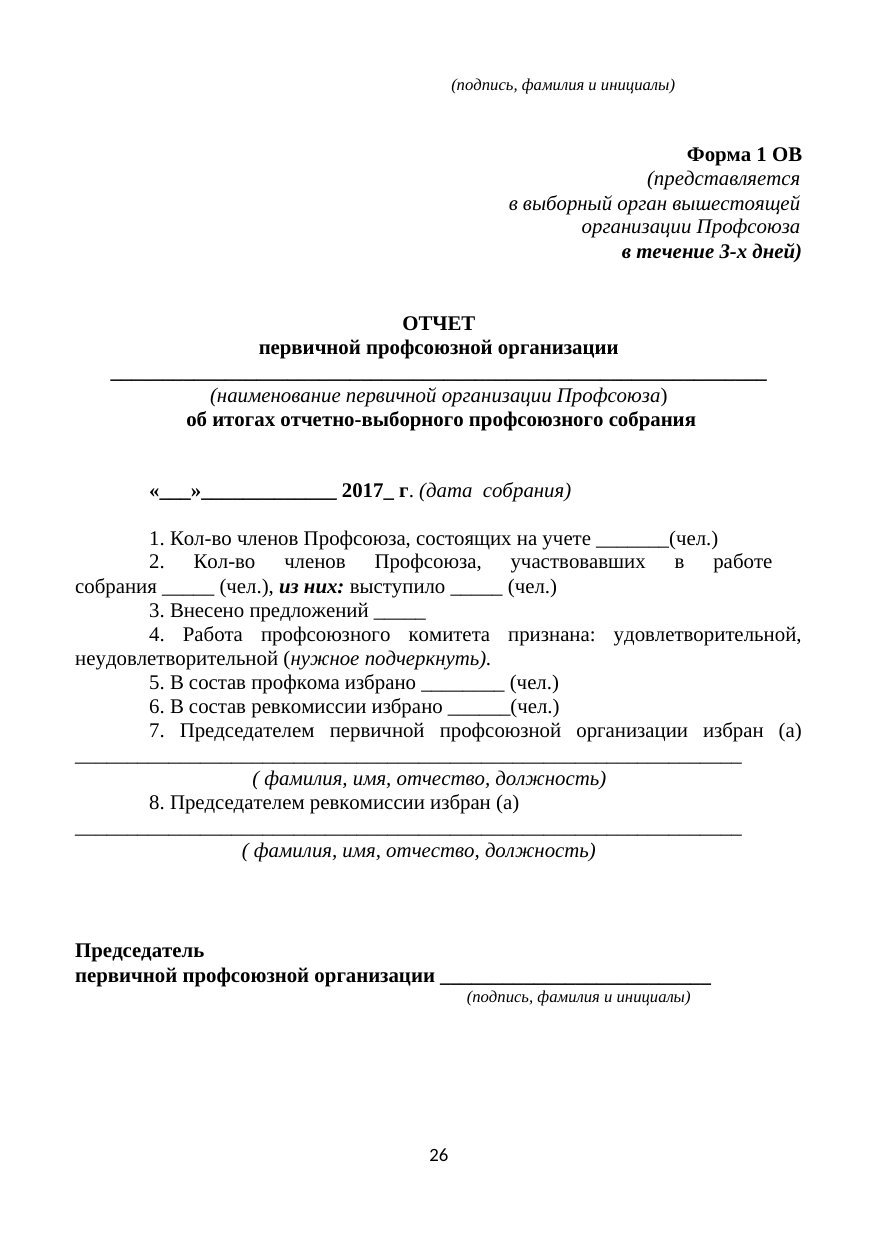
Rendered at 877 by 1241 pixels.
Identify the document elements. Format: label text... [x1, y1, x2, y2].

text (подпись, фамилия и инициалы) [75, 75, 802, 94]
text 7. Председателем первичной профсоюзной организации избран (а) ________________________________________________________________ [75, 718, 802, 766]
text Председатель [75, 938, 802, 962]
text организации Профсоюза [109, 214, 802, 238]
list в выборный орган вышестоящей [75, 190, 802, 214]
text об итогах отчетно-выборного профсоюзного собрания [75, 407, 802, 431]
text 4. Работа профсоюзного комитета признана: удовлетворительной, неудовлетворительной (нужное подчеркнуть). [75, 622, 802, 670]
text 3. Внесено предложений _____ [75, 598, 802, 622]
text первичной профсоюзной организации [75, 335, 802, 359]
text (наименование первичной организации Профсоюза) [75, 383, 802, 407]
text 2. Кол-во членов Профсоюза, участвовавших в работе собрания _____ (чел.), из них: выступило _____ (чел.) [75, 549, 802, 598]
text ( фамилия, имя, отчество, должность) [75, 838, 802, 862]
text «___»_____________ 2017_ г. (дата собрания) [144, 478, 802, 502]
text ( фамилия, имя, отчество, должность) [75, 766, 802, 790]
list (представляется [75, 166, 802, 190]
text 8. Председателем ревкомиссии избран (а) ________________________________________________________________ [75, 790, 802, 838]
list в течение 3-х дней) [75, 238, 802, 263]
text первичной профсоюзной организации __________________________ [75, 962, 802, 987]
text _______________________________________________________________ [75, 359, 802, 383]
text 6. В состав ревкомиссии избрано ______(чел.) [75, 694, 802, 718]
text (подпись, фамилия и инициалы) [75, 987, 802, 1006]
list Форма 1 ОВ [75, 142, 802, 166]
text ОТЧЕТ [75, 311, 802, 335]
text 5. В состав профкома избрано ________ (чел.) [75, 670, 802, 694]
text 1. Кол-во членов Профсоюза, состоящих на учете _______(чел.) [75, 525, 802, 549]
